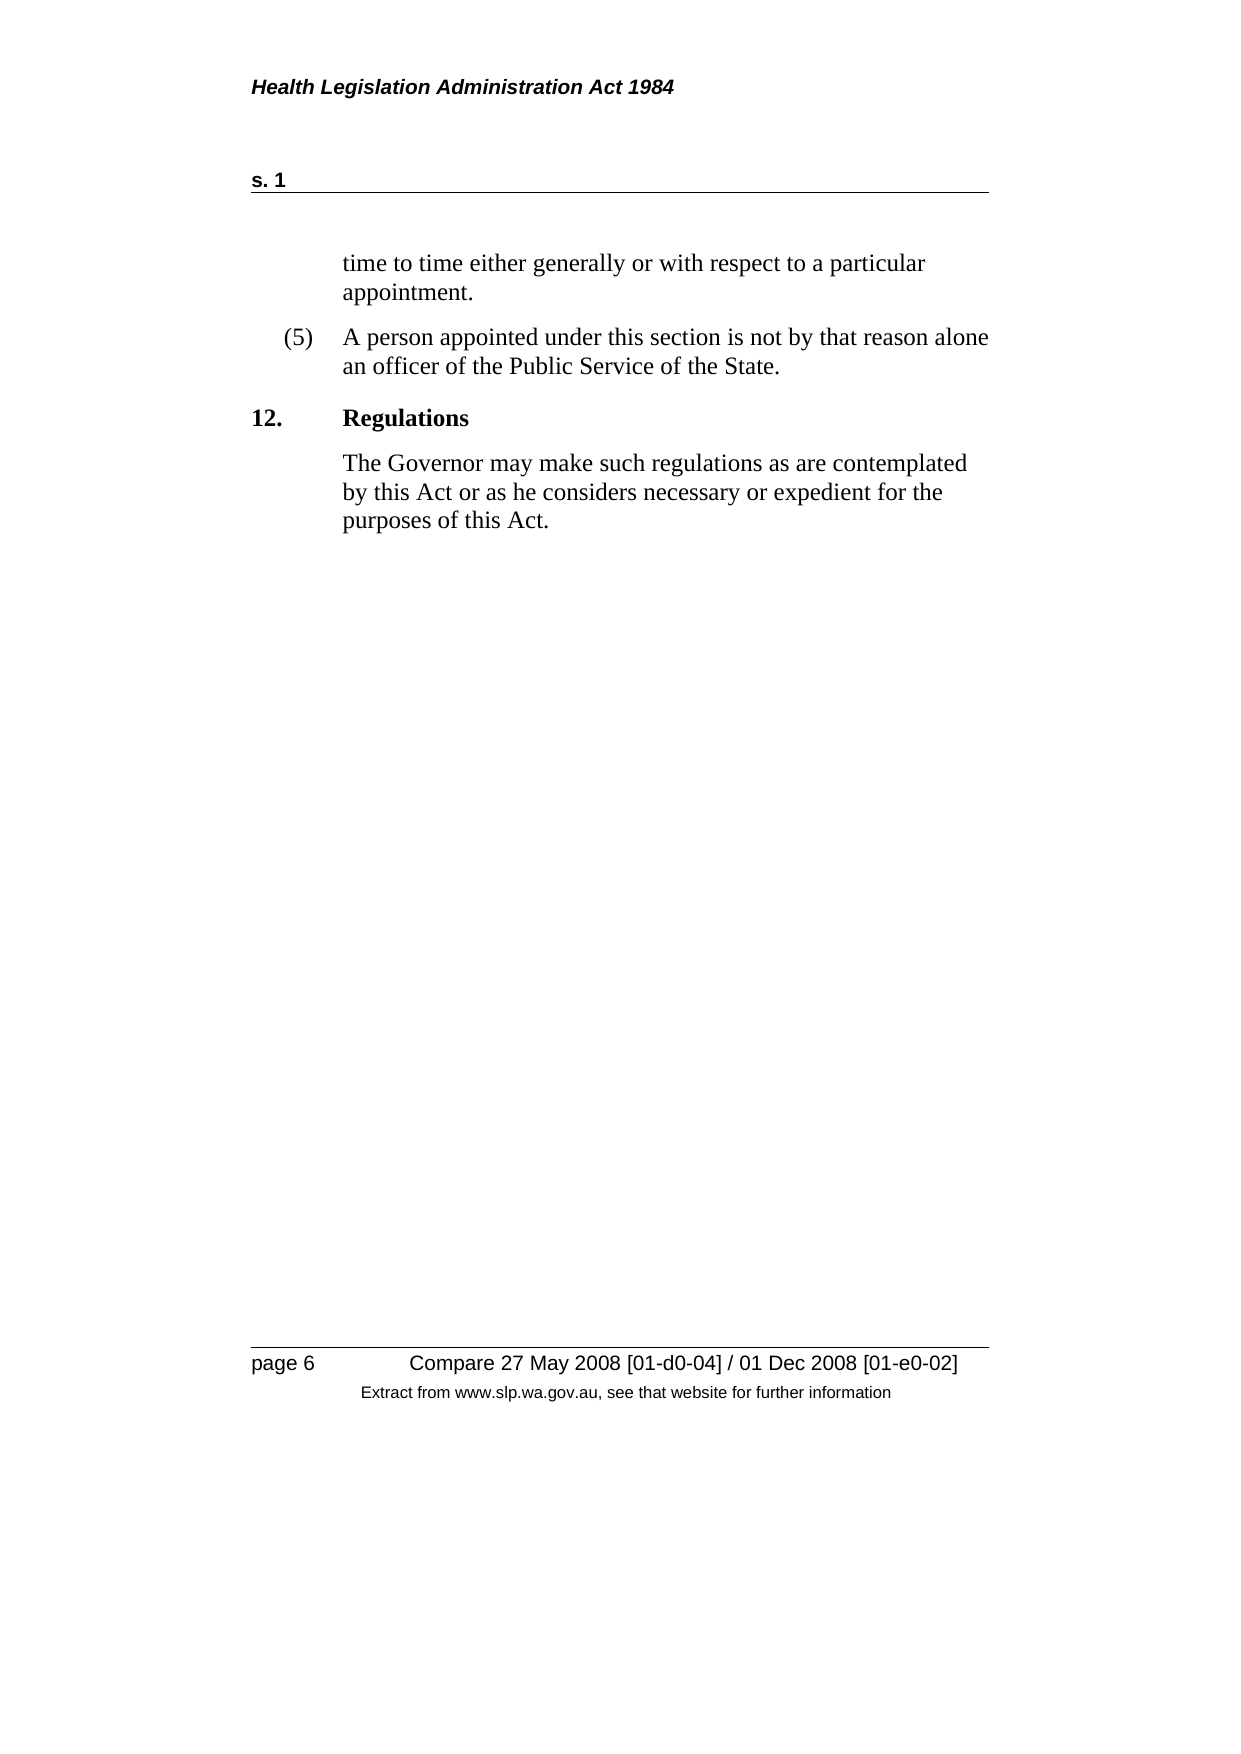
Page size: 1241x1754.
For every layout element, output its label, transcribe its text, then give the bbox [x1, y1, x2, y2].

subtitle 12. Regulations [251, 403, 989, 431]
text The Governor may make such regulations as are contemplated by this Act or as he considers necessary or expedient for the purposes of this Act. [251, 448, 989, 534]
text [251, 248, 989, 306]
text (5) A person appointed under this section is not by that reason alone an officer of the Public Service of the State. [251, 322, 989, 380]
